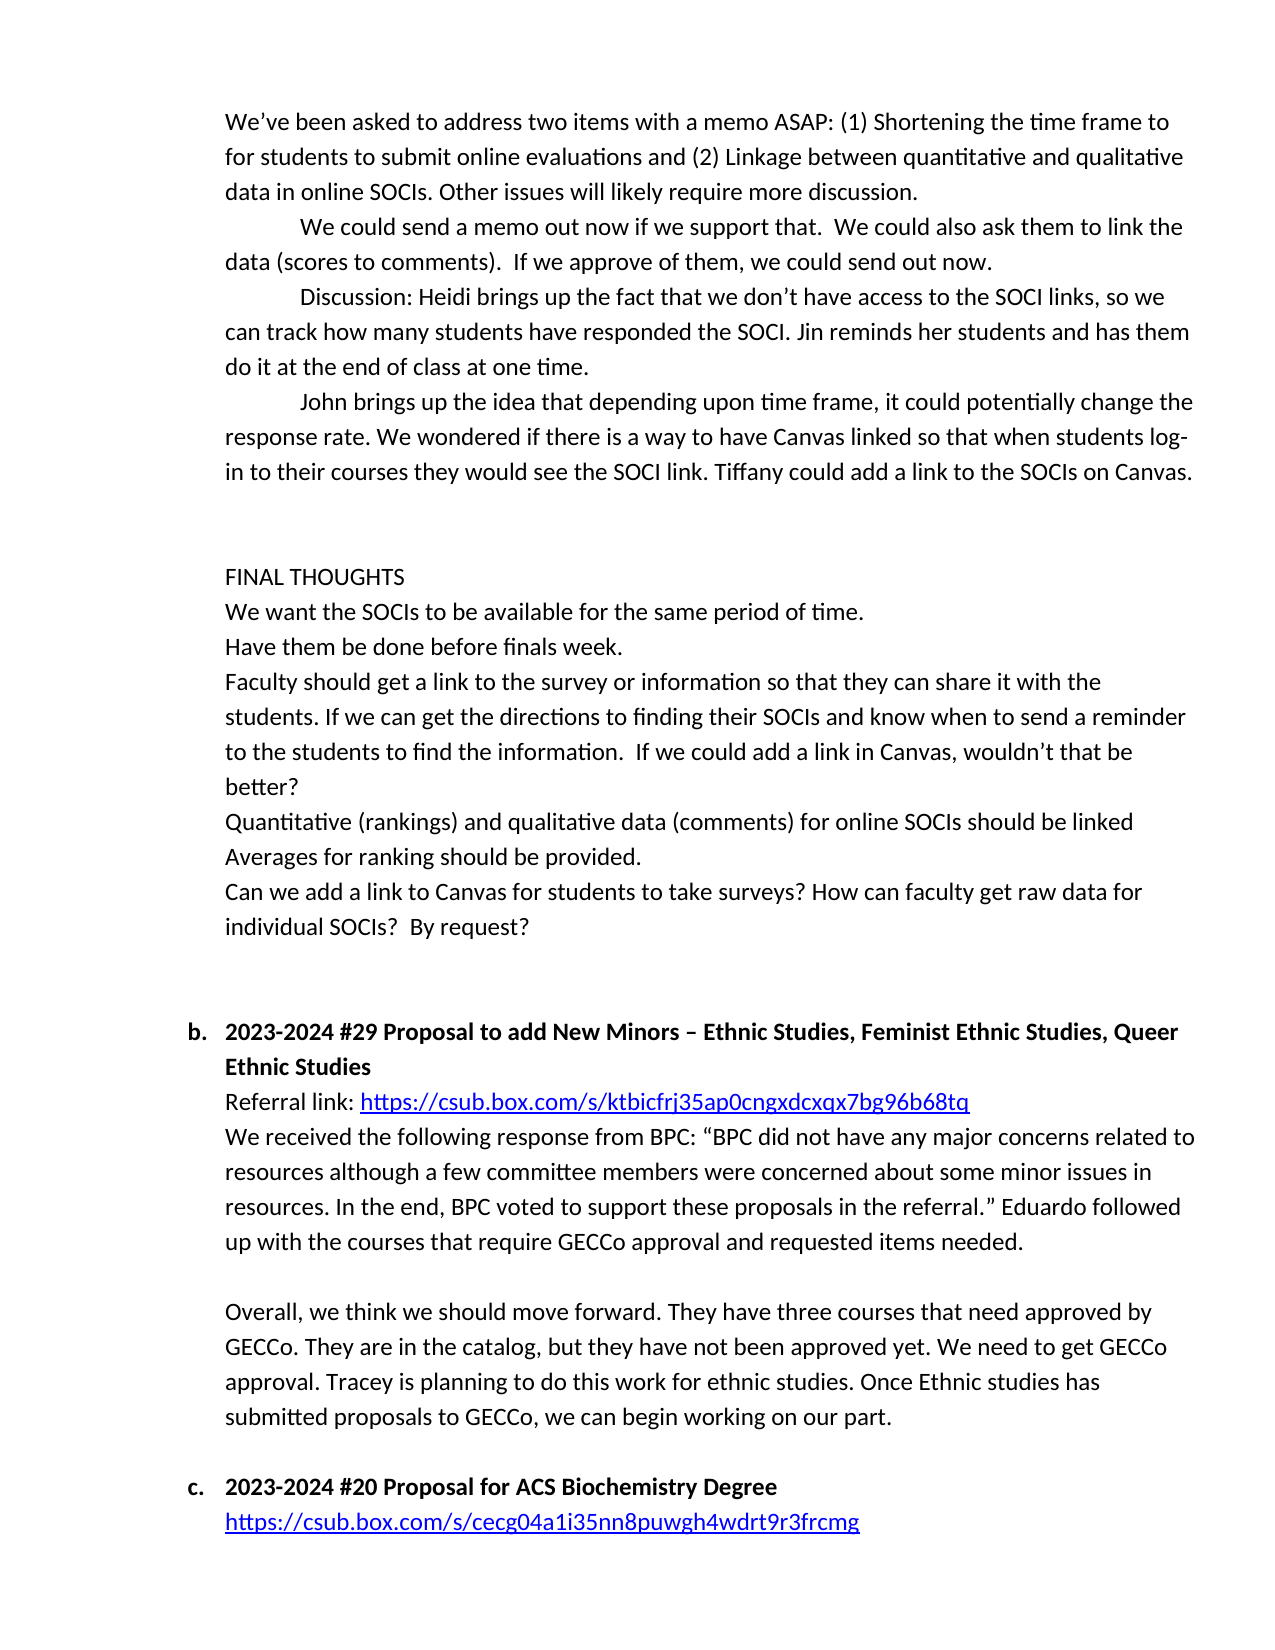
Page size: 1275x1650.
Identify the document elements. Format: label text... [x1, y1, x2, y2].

list 2023-2024 #20 Proposal for ACS Biochemistry Degree [187, 1471, 1200, 1502]
text We could send a memo out now if we support that. We could also ask them to link the data (scores to comments). If we approve of them, we could send out now. [225, 211, 1200, 277]
text We received the following response from BPC: “BPC did not have any major concerns related to resources although a few committee members were concerned about some minor issues in resources. In the end, BPC voted to support these proposals in the referral.” Eduardo followed up with the courses that require GECCo approval and requested items needed. [225, 1121, 1200, 1257]
text Have them be done before finals week. [225, 631, 1200, 662]
text https://csub.box.com/s/cecg04a1i35nn8puwgh4wdrt9r3frcmg [225, 1506, 1200, 1537]
text Averages for ranking should be provided. [225, 841, 1200, 872]
text Can we add a link to Canvas for students to take surveys? How can faculty get raw data for individual SOCIs? By request? [225, 876, 1200, 942]
text Referral link: https://csub.box.com/s/ktbicfrj35ap0cngxdcxqx7bg96b68tq [225, 1086, 1200, 1117]
text Quantitative (rankings) and qualitative data (comments) for online SOCIs should be linked [225, 806, 1200, 837]
text We want the SOCIs to be available for the same period of time. [225, 596, 1200, 627]
text We’ve been asked to address two items with a memo ASAP: (1) Shortening the time frame to for students to submit online evaluations and (2) Linkage between quantitative and qualitative data in online SOCIs. Other issues will likely require more discussion. [225, 106, 1200, 207]
text John brings up the idea that depending upon time frame, it could potentially change the response rate. We wondered if there is a way to have Canvas linked so that when students log-in to their courses they would see the SOCI link. Tiffany could add a link to the SOCIs on Canvas. [225, 386, 1200, 487]
text Overall, we think we should move forward. They have three courses that need approved by GECCo. They are in the catalog, but they have not been approved yet. We need to get GECCo approval. Tracey is planning to do this work for ethnic studies. Once Ethnic studies has submitted proposals to GECCo, we can begin working on our part. [225, 1296, 1200, 1432]
text Faculty should get a link to the survey or information so that they can share it with the students. If we can get the directions to finding their SOCIs and know when to send a reminder to the students to find the information. If we could add a link in Canvas, wouldn’t that be better? [225, 666, 1200, 802]
list 2023-2024 #29 Proposal to add New Minors – Ethnic Studies, Feminist Ethnic Studies, Queer Ethnic Studies [187, 1016, 1200, 1082]
text Discussion: Heidi brings up the fact that we don’t have access to the SOCI links, so we can track how many students have responded the SOCI. Jin reminds her students and has them do it at the end of class at one time. [225, 281, 1200, 382]
text FINAL THOUGHTS [225, 561, 1200, 592]
